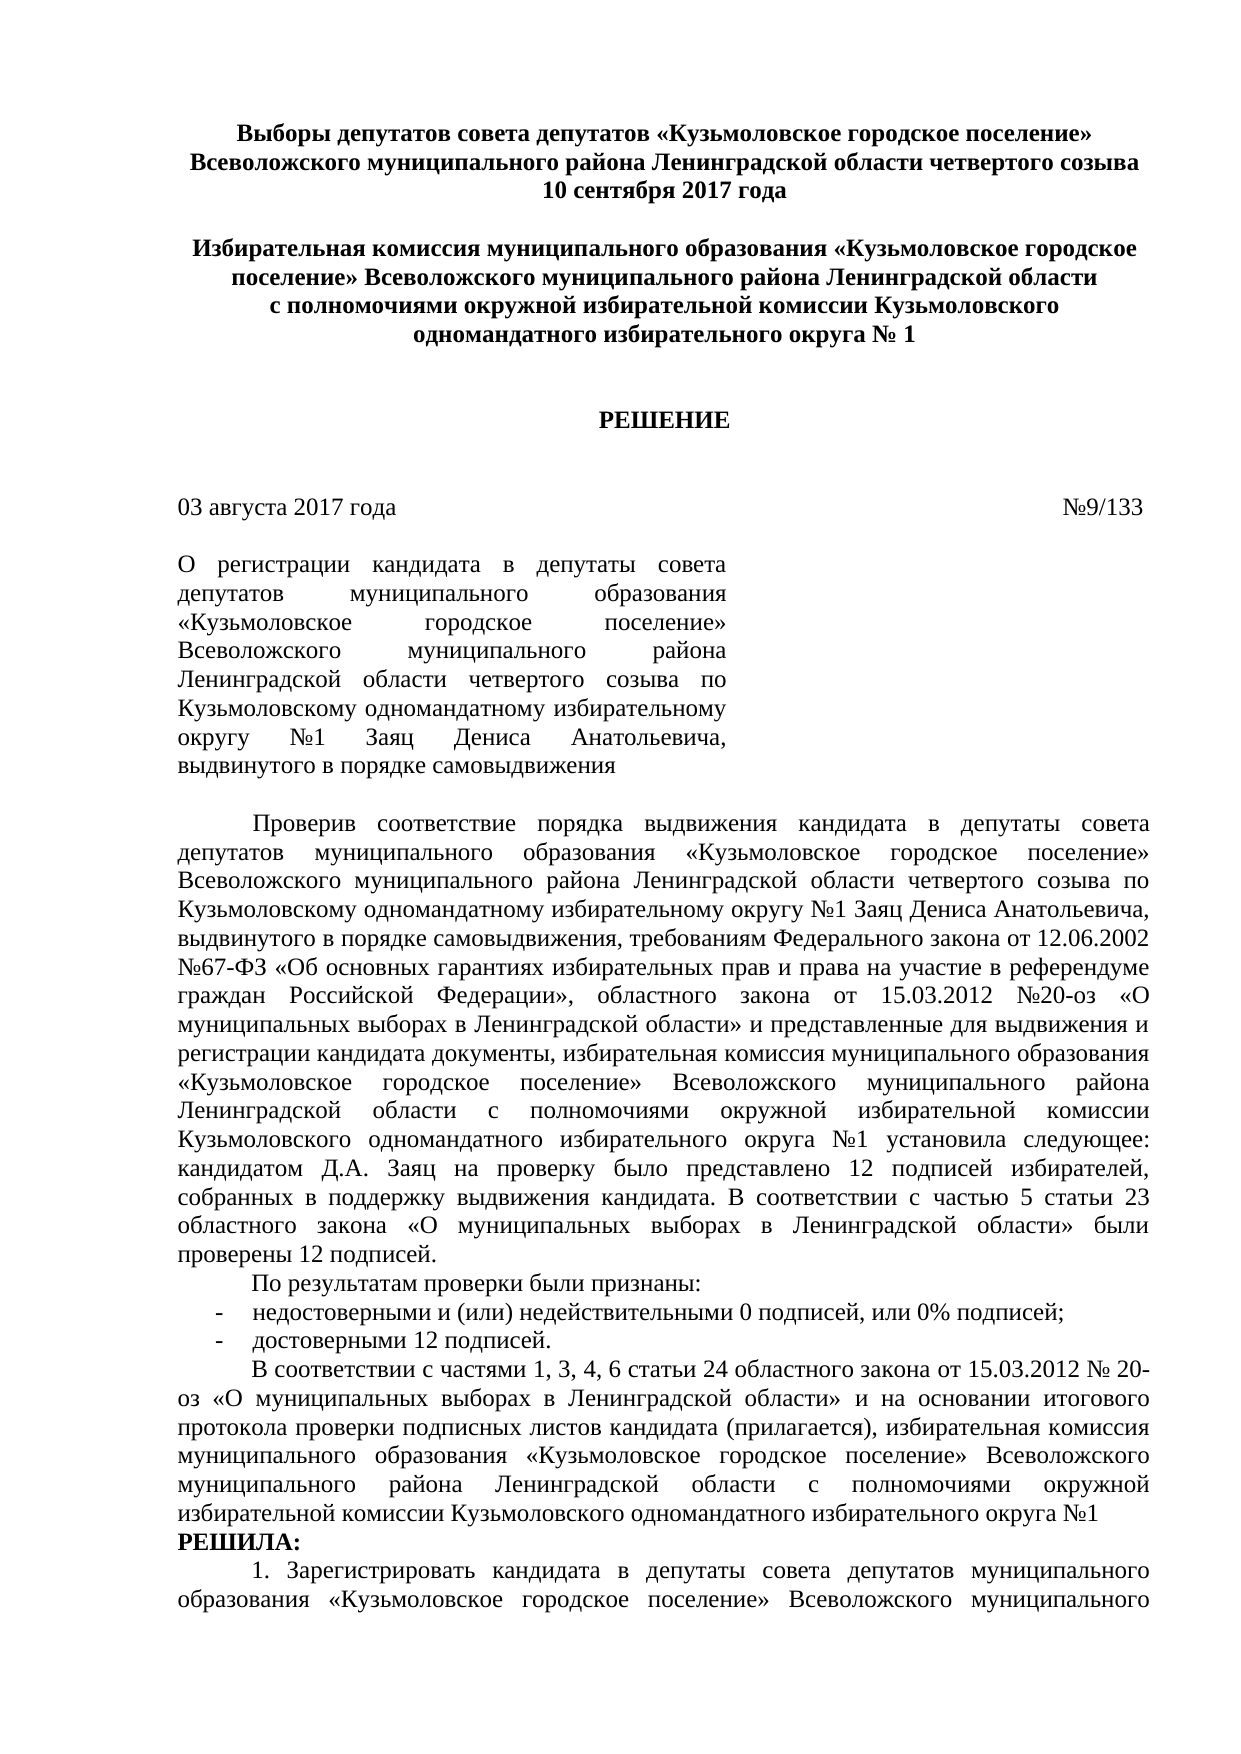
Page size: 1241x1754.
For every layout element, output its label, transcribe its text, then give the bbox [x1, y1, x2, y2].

text По результатам проверки были признаны: [177, 1268, 1150, 1297]
list недостоверными и (или) недействительными 0 подписей, или 0% подписей; [215, 1297, 1152, 1326]
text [177, 1556, 1150, 1613]
list достоверными 12 подписей. [215, 1326, 1152, 1354]
text Проверив соответствие порядка выдвижения кандидата в депутаты совета депутатов муниципального образования «Кузьмоловское городское поселение» Всеволожского муниципального района Ленинградской области четвертого созыва по Кузьмоловскому одномандатному избирательному округу №1 Заяц Дениса Анатольевича, выдвинутого в порядке самовыдвижения, требованиям Федерального закона от 12.06.2002 №67-ФЗ «Об основных гарантиях избирательных прав и права на участие в референдуме граждан Российской Федерации», областного закона от 15.03.2012 №20-оз «О муниципальных выборах в Ленинградской области» и представленные для выдвижения и регистрации кандидата документы, избирательная комиссия муниципального образования «Кузьмоловское городское поселение» Всеволожского муниципального района Ленинградской области с полномочиями окружной избирательной комиссии Кузьмоловского одномандатного избирательного округа №1 установила следующее: кандидатом Д.А. Заяц на проверку было представлено 12 подписей избирателей, собранных в поддержку выдвижения кандидата. В соответствии с частью 5 статьи 23 областного закона «О муниципальных выборах в Ленинградской области» были проверены 12 подписей. [177, 808, 1150, 1268]
text РЕШЕНИЕ [177, 406, 1152, 434]
text РЕШИЛА: [177, 1527, 1150, 1556]
text 03 августа 2017 года №9/133 [177, 492, 1152, 521]
text В соответствии с частями 1, 3, 4, 6 статьи 24 областного закона от 15.03.2012 № 20-оз «О муниципальных выборах в Ленинградской области» и на основании итогового протокола проверки подписных листов кандидата (прилагается), избирательная комиссия муниципального образования «Кузьмоловское городское поселение» Всеволожского муниципального района Ленинградской области с полномочиями окружной избирательной комиссии Кузьмоловского одномандатного избирательного округа №1 [177, 1354, 1150, 1527]
text Выборы депутатов совета депутатов «Кузьмоловское городское поселение» Всеволожского муниципального района Ленинградской области четвертого созыва [177, 118, 1152, 176]
text с полномочиями окружной избирательной комиссии Кузьмоловского одномандатного избирательного округа № 1 [177, 291, 1152, 348]
table_header О регистрации кандидата в депутаты совета депутатов муниципального образования «Кузьмоловское городское поселение» Всеволожского муниципального района Ленинградской области четвертого созыва по Кузьмоловскому одномандатному избирательному округу №1 Заяц Дениса Анатольевича, выдвинутого в порядке самовыдвижения [166, 521, 738, 779]
text Избирательная комиссия муниципального образования «Кузьмоловское городское поселение» Всеволожского муниципального района Ленинградской области [177, 233, 1152, 291]
text 10 сентября 2017 года [177, 176, 1152, 204]
